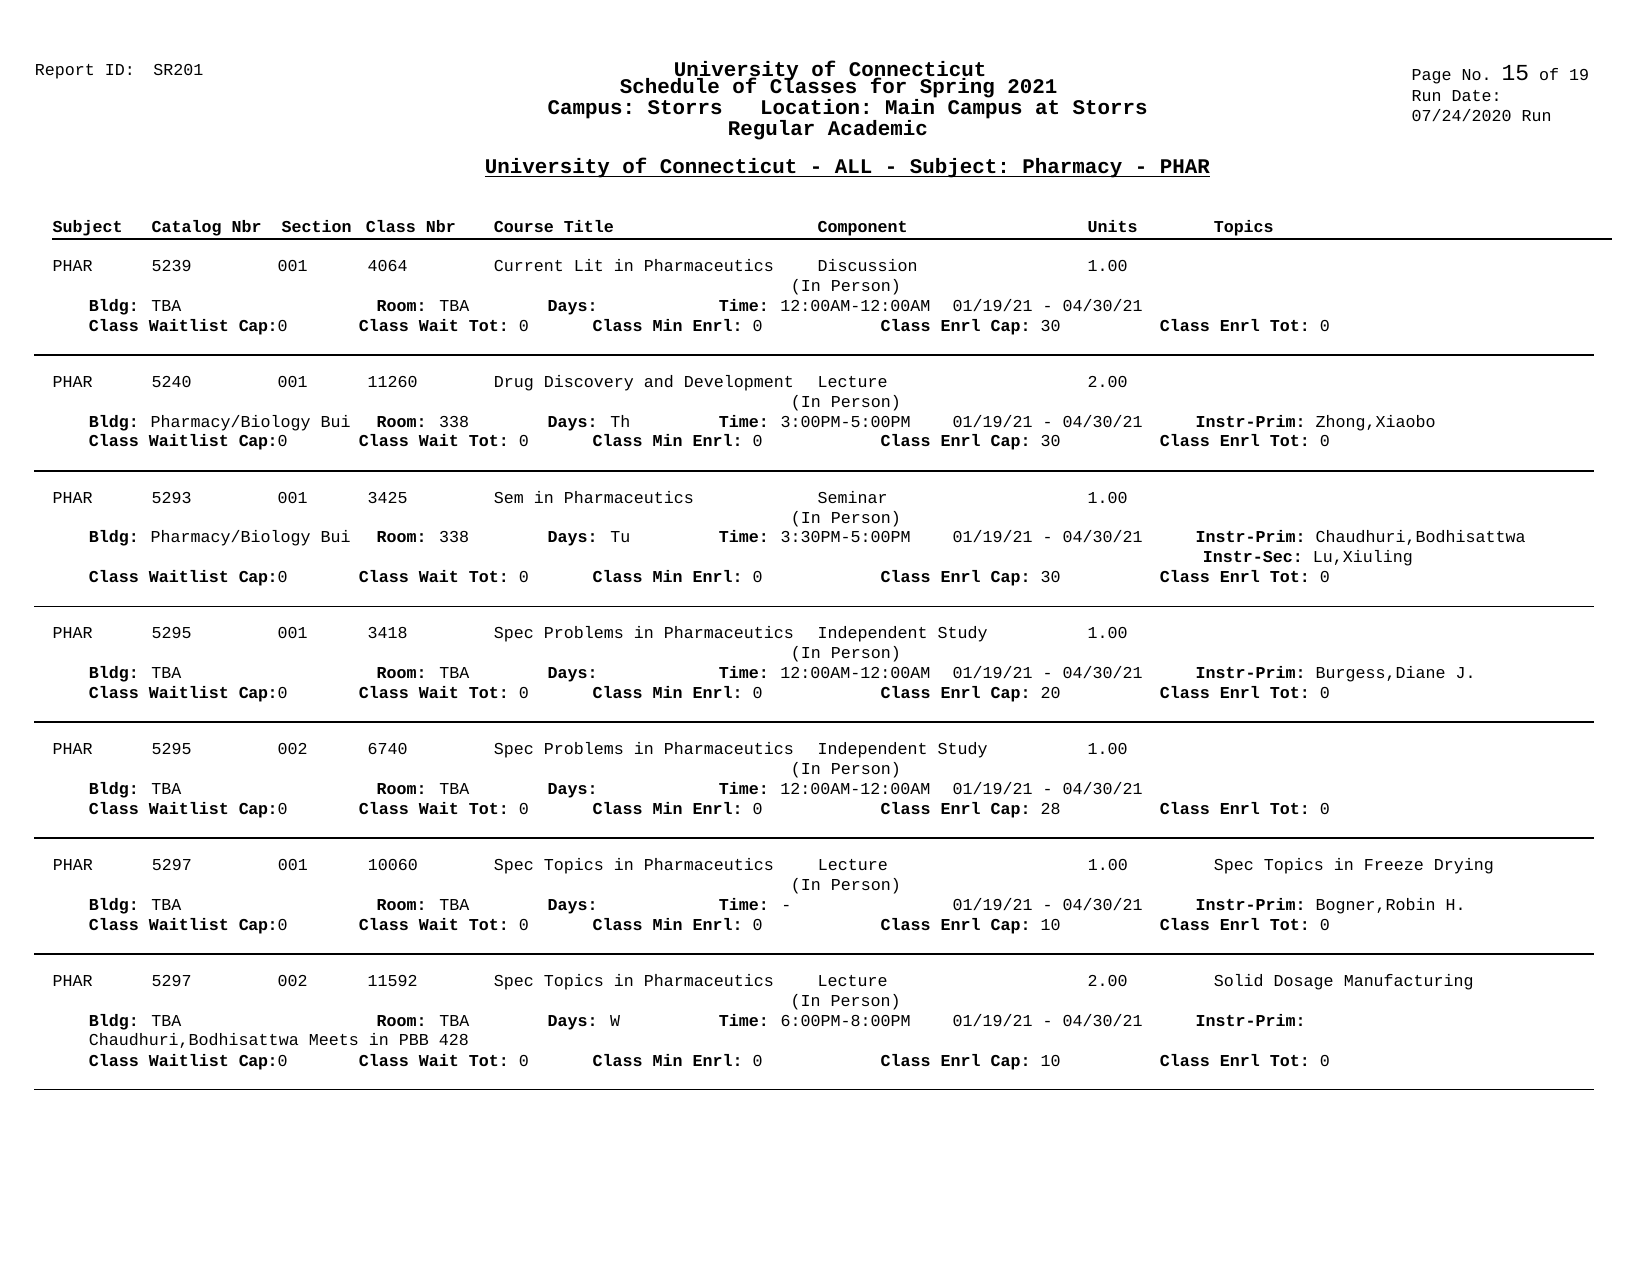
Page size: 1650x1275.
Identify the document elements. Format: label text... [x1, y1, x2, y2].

text (In Person) [168, 877, 1523, 895]
text PHAR 5239 001 4064 Current Lit in Pharmaceutics Discussion 1.00 [52, 258, 1606, 277]
text Class Waitlist Cap:0 Class Wait Tot: 0 Class Min Enrl: 0 Class Enrl Cap: 28 Class Enrl Tot: 0 [88, 800, 1606, 819]
text Class Waitlist Cap:0 Class Wait Tot: 0 Class Min Enrl: 0 Class Enrl Cap: 30 Class Enrl Tot: 0 [88, 433, 1606, 452]
text Class Waitlist Cap:0 Class Wait Tot: 0 Class Min Enrl: 0 Class Enrl Cap: 10 Class Enrl Tot: 0 [88, 916, 1606, 935]
text Instr-Sec: Lu,Xiuling [23, 549, 1413, 568]
text PHAR 5293 001 3425 Sem in Pharmaceutics Seminar 1.00 [52, 489, 1606, 508]
text PHAR 5297 001 10060 Spec Topics in Pharmaceutics Lecture 1.00 Spec Topics in Freeze Drying [23, 857, 1523, 876]
text Bldg: TBA Room: TBA Days: W Time: 6:00PM-8:00PM 01/19/21 - 04/30/21 Instr-Prim: Chaudhuri,Bodhisattwa Meets in PBB 428 [88, 1012, 1523, 1051]
text (In Person) [168, 645, 1523, 664]
text Bldg: Pharmacy/Biology Bui Room: 338 Days: Tu Time: 3:30PM-5:00PM 01/19/21 - 04/30/21 Instr-Prim: Chaudhuri,Bodhisattwa [88, 529, 1606, 548]
text (In Person) [790, 992, 1606, 1011]
text PHAR 5240 001 11260 Drug Discovery and Development Lecture 2.00 [52, 374, 1606, 393]
text (In Person) [168, 278, 1523, 297]
text PHAR 5297 002 11592 Spec Topics in Pharmaceutics Lecture 2.00 Solid Dosage Manufacturing [52, 973, 1606, 991]
text Bldg: TBA Room: TBA Days: Time: 12:00AM-12:00AM 01/19/21 - 04/30/21 [88, 780, 1606, 799]
text (In Person) [168, 509, 1523, 528]
text Class Waitlist Cap:0 Class Wait Tot: 0 Class Min Enrl: 0 Class Enrl Cap: 20 Class Enrl Tot: 0 [88, 684, 1606, 703]
text Class Waitlist Cap:0 Class Wait Tot: 0 Class Min Enrl: 0 Class Enrl Cap: 10 Class Enrl Tot: 0 [88, 1052, 1606, 1071]
text Class Waitlist Cap:0 Class Wait Tot: 0 Class Min Enrl: 0 Class Enrl Cap: 30 Class Enrl Tot: 0 [88, 569, 1606, 587]
text PHAR 5295 002 6740 Spec Problems in Pharmaceutics Independent Study 1.00 [52, 741, 1606, 760]
text Bldg: TBA Room: TBA Days: Time: 12:00AM-12:00AM 01/19/21 - 04/30/21 Instr-Prim: Burgess,Diane J. [88, 664, 1606, 683]
text PHAR 5295 001 3418 Spec Problems in Pharmaceutics Independent Study 1.00 [52, 625, 1606, 644]
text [88, 297, 1606, 316]
text Class Waitlist Cap:0 Class Wait Tot: 0 Class Min Enrl: 0 Class Enrl Cap: 30 Class Enrl Tot: 0 [88, 317, 1606, 336]
text (In Person) [168, 393, 1523, 412]
text Bldg: Pharmacy/Biology Bui Room: 338 Days: Th Time: 3:00PM-5:00PM 01/19/21 - 04/30/21 Instr-Prim: Zhong,Xiaobo [88, 413, 1606, 432]
text (In Person) [168, 761, 1523, 779]
text Bldg: TBA Room: TBA Days: Time: - 01/19/21 - 04/30/21 Instr-Prim: Bogner,Robin H. [88, 896, 1606, 915]
text Subject Catalog Nbr Section Class Nbr Course Title Component Units Topics [52, 218, 1606, 237]
